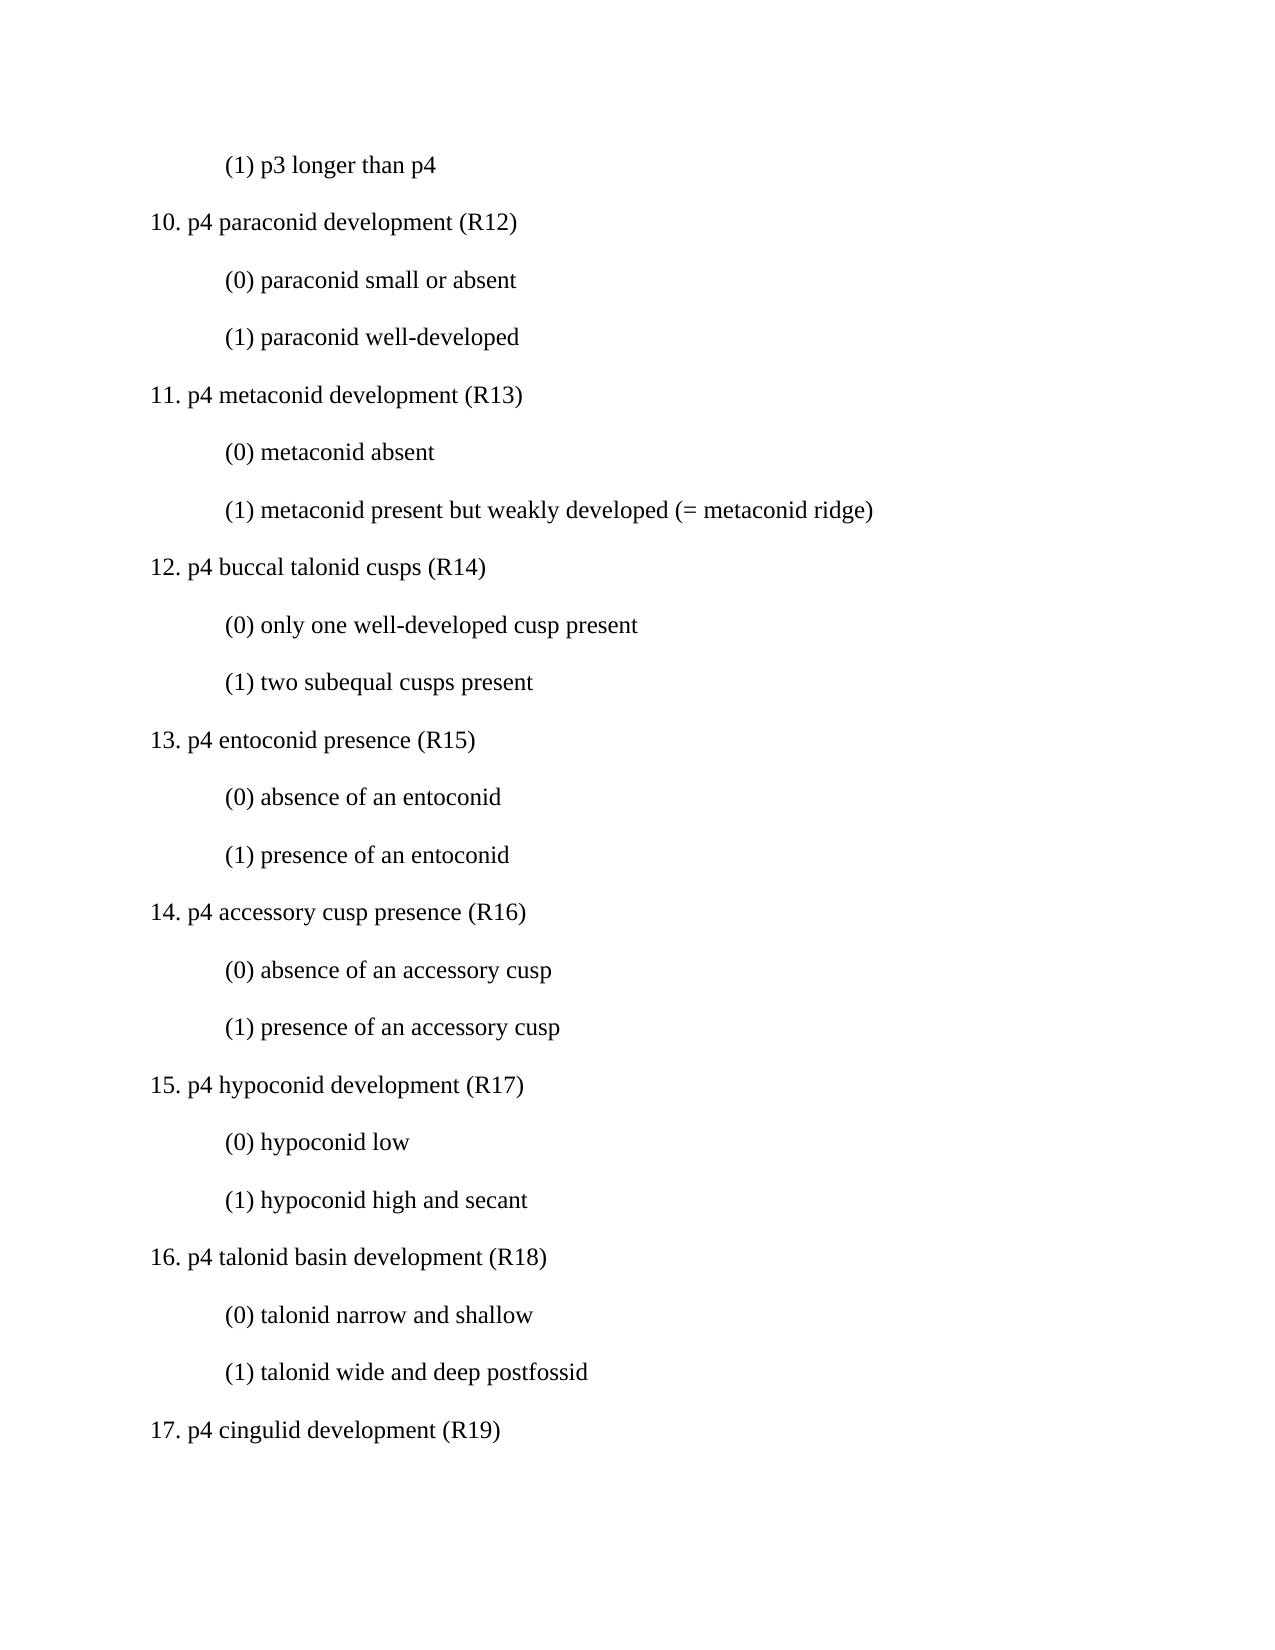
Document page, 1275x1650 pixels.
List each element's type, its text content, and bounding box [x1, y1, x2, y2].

text (1) paraconid well-developed [225, 322, 1125, 351]
text 10. p4 paraconid development (R12) [150, 207, 1125, 236]
text 17. p4 cingulid development (R19) [150, 1415, 1125, 1444]
text 14. p4 accessory cusp presence (R16) [150, 897, 1125, 926]
text (0) absence of an entoconid [225, 782, 1125, 811]
text (1) hypoconid high and secant [225, 1185, 1125, 1214]
text (1) p3 longer than p4 [225, 150, 1125, 179]
text (1) metaconid present but weakly developed (= metaconid ridge) [225, 495, 1125, 524]
text (1) presence of an entoconid [225, 840, 1125, 869]
text (1) talonid wide and deep postfossid [225, 1357, 1125, 1386]
text (0) metaconid absent [225, 437, 1125, 466]
text (0) paraconid small or absent [225, 265, 1125, 294]
text 12. p4 buccal talonid cusps (R14) [150, 552, 1125, 581]
text (1) presence of an accessory cusp [225, 1012, 1125, 1041]
text (0) absence of an accessory cusp [225, 955, 1125, 984]
text 13. p4 entoconid presence (R15) [150, 725, 1125, 754]
text 11. p4 metaconid development (R13) [150, 380, 1125, 409]
text (1) two subequal cusps present [225, 667, 1125, 696]
text (0) talonid narrow and shallow [225, 1300, 1125, 1329]
text (0) hypoconid low [225, 1127, 1125, 1156]
text 16. p4 talonid basin development (R18) [150, 1242, 1125, 1271]
text (0) only one well-developed cusp present [225, 610, 1125, 639]
text 15. p4 hypoconid development (R17) [150, 1070, 1125, 1099]
